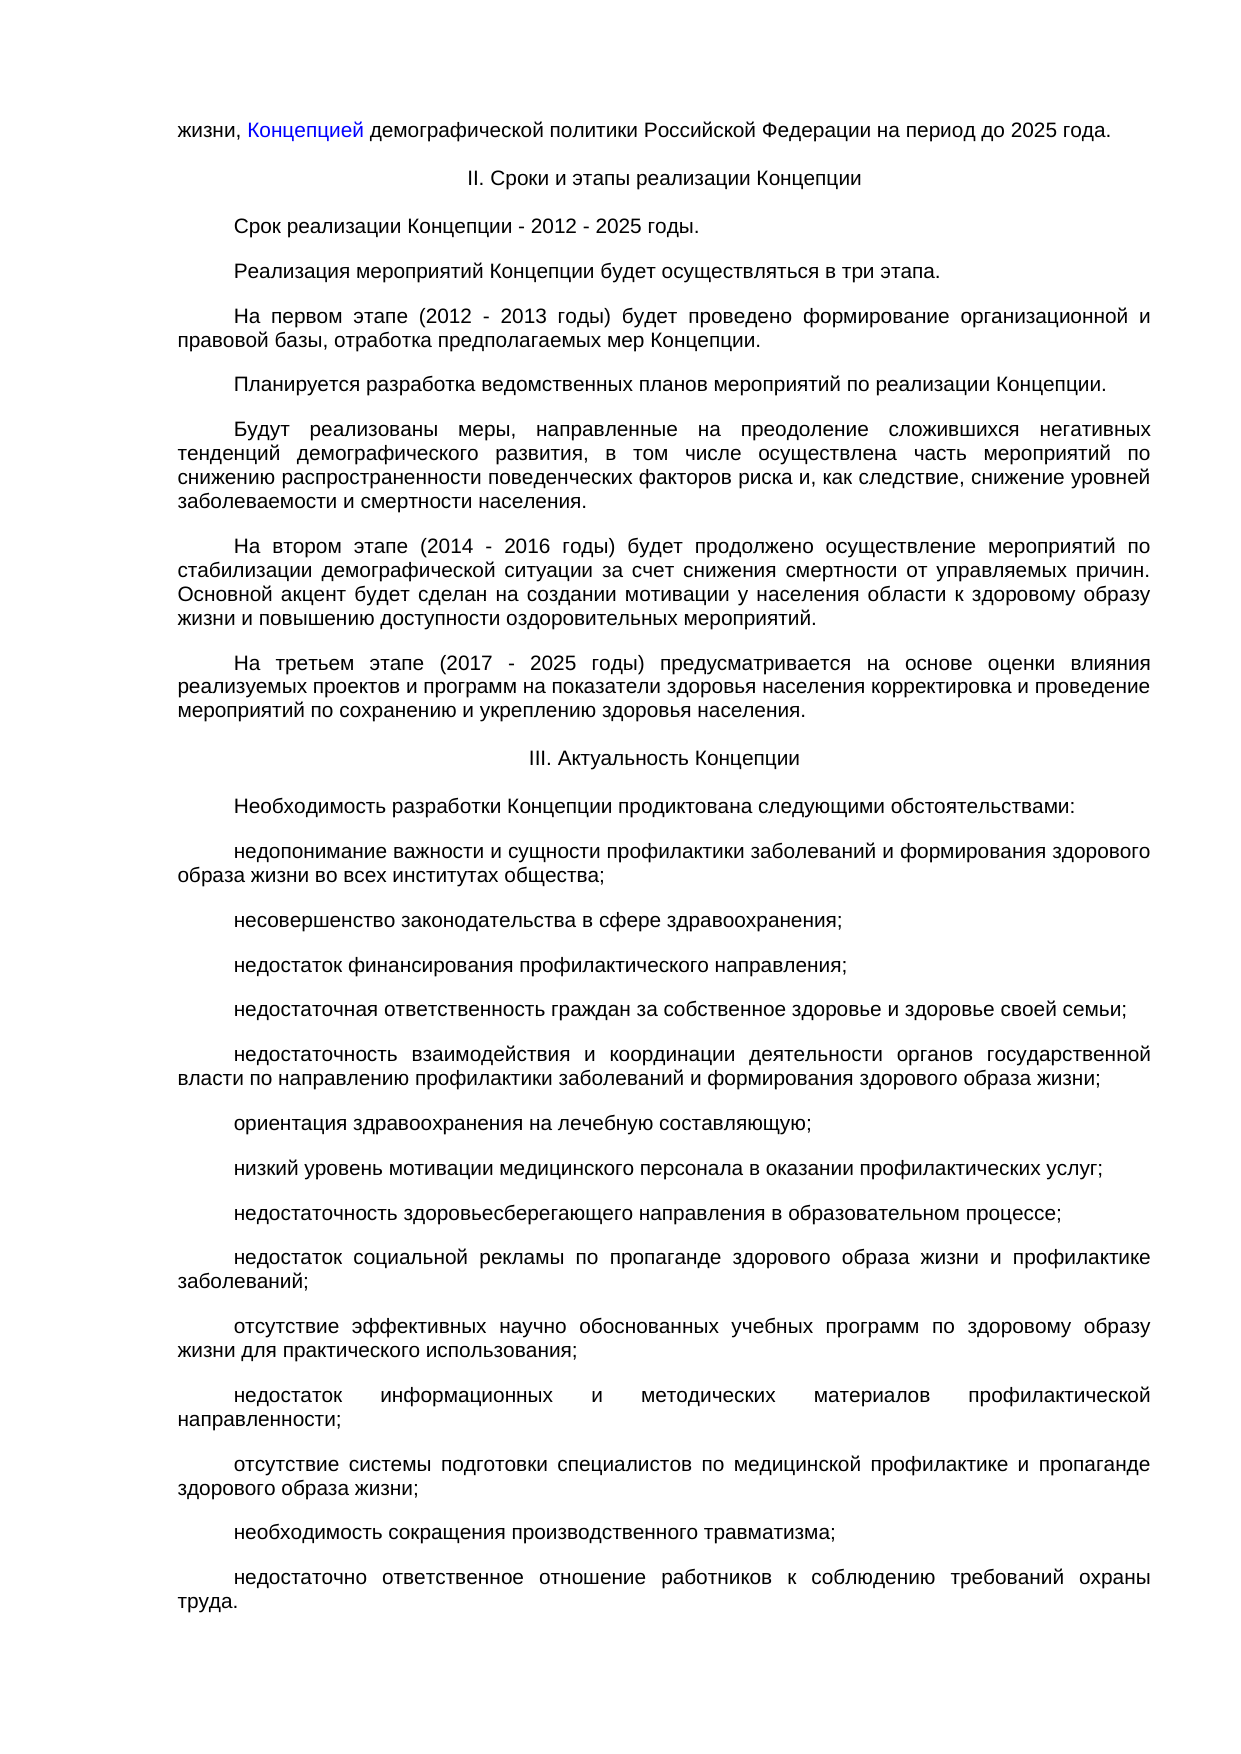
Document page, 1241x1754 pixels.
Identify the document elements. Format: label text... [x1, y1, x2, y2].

text На третьем этапе (2017 - 2025 годы) предусматривается на основе оценки влияния реализуемых проектов и программ на показатели здоровья населения корректировка и проведение мероприятий по сохранению и укреплению здоровья населения. [177, 650, 1152, 722]
text низкий уровень мотивации медицинского персонала в оказании профилактических услуг; [177, 1156, 1152, 1179]
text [177, 118, 1152, 142]
text недопонимание важности и сущности профилактики заболеваний и формирования здорового образа жизни во всех институтах общества; [177, 839, 1152, 887]
text II. Сроки и этапы реализации Концепции [177, 166, 1152, 190]
text Реализация мероприятий Концепции будет осуществляться в три этапа. [177, 259, 1152, 283]
text недостаточно ответственное отношение работников к соблюдению требований охраны труда. [177, 1565, 1152, 1613]
text III. Актуальность Концепции [177, 746, 1152, 770]
text На втором этапе (2014 - 2016 годы) будет продолжено осуществление мероприятий по стабилизации демографической ситуации за счет снижения смертности от управляемых причин. Основной акцент будет сделан на создании мотивации у населения области к здоровому образу жизни и повышению доступности оздоровительных мероприятий. [177, 534, 1152, 629]
text необходимость сокращения производственного травматизма; [177, 1520, 1152, 1544]
text Планируется разработка ведомственных планов мероприятий по реализации Концепции. [177, 372, 1152, 396]
text отсутствие системы подготовки специалистов по медицинской профилактике и пропаганде здорового образа жизни; [177, 1451, 1152, 1499]
text Необходимость разработки Концепции продиктована следующими обстоятельствами: [177, 794, 1152, 818]
text Будут реализованы меры, направленные на преодоление сложившихся негативных тенденций демографического развития, в том числе осуществлена часть мероприятий по снижению распространенности поведенческих факторов риска и, как следствие, снижение уровней заболеваемости и смертности населения. [177, 417, 1152, 513]
text недостаток социальной рекламы по пропаганде здорового образа жизни и профилактике заболеваний; [177, 1245, 1152, 1293]
text Срок реализации Концепции - 2012 - 2025 годы. [177, 214, 1152, 238]
text недостаточность взаимодействия и координации деятельности органов государственной власти по направлению профилактики заболеваний и формирования здорового образа жизни; [177, 1042, 1152, 1090]
text недостаточность здоровьесберегающего направления в образовательном процессе; [177, 1200, 1152, 1224]
text недостаточная ответственность граждан за собственное здоровье и здоровье своей семьи; [177, 997, 1152, 1021]
text ориентация здравоохранения на лечебную составляющую; [177, 1111, 1152, 1135]
text отсутствие эффективных научно обоснованных учебных программ по здоровому образу жизни для практического использования; [177, 1314, 1152, 1362]
text недостаток информационных и методических материалов профилактической направленности; [177, 1383, 1152, 1431]
text недостаток финансирования профилактического направления; [177, 952, 1152, 976]
text На первом этапе (2012 - 2013 годы) будет проведено формирование организационной и правовой базы, отработка предполагаемых мер Концепции. [177, 303, 1152, 351]
text несовершенство законодательства в сфере здравоохранения; [177, 908, 1152, 932]
